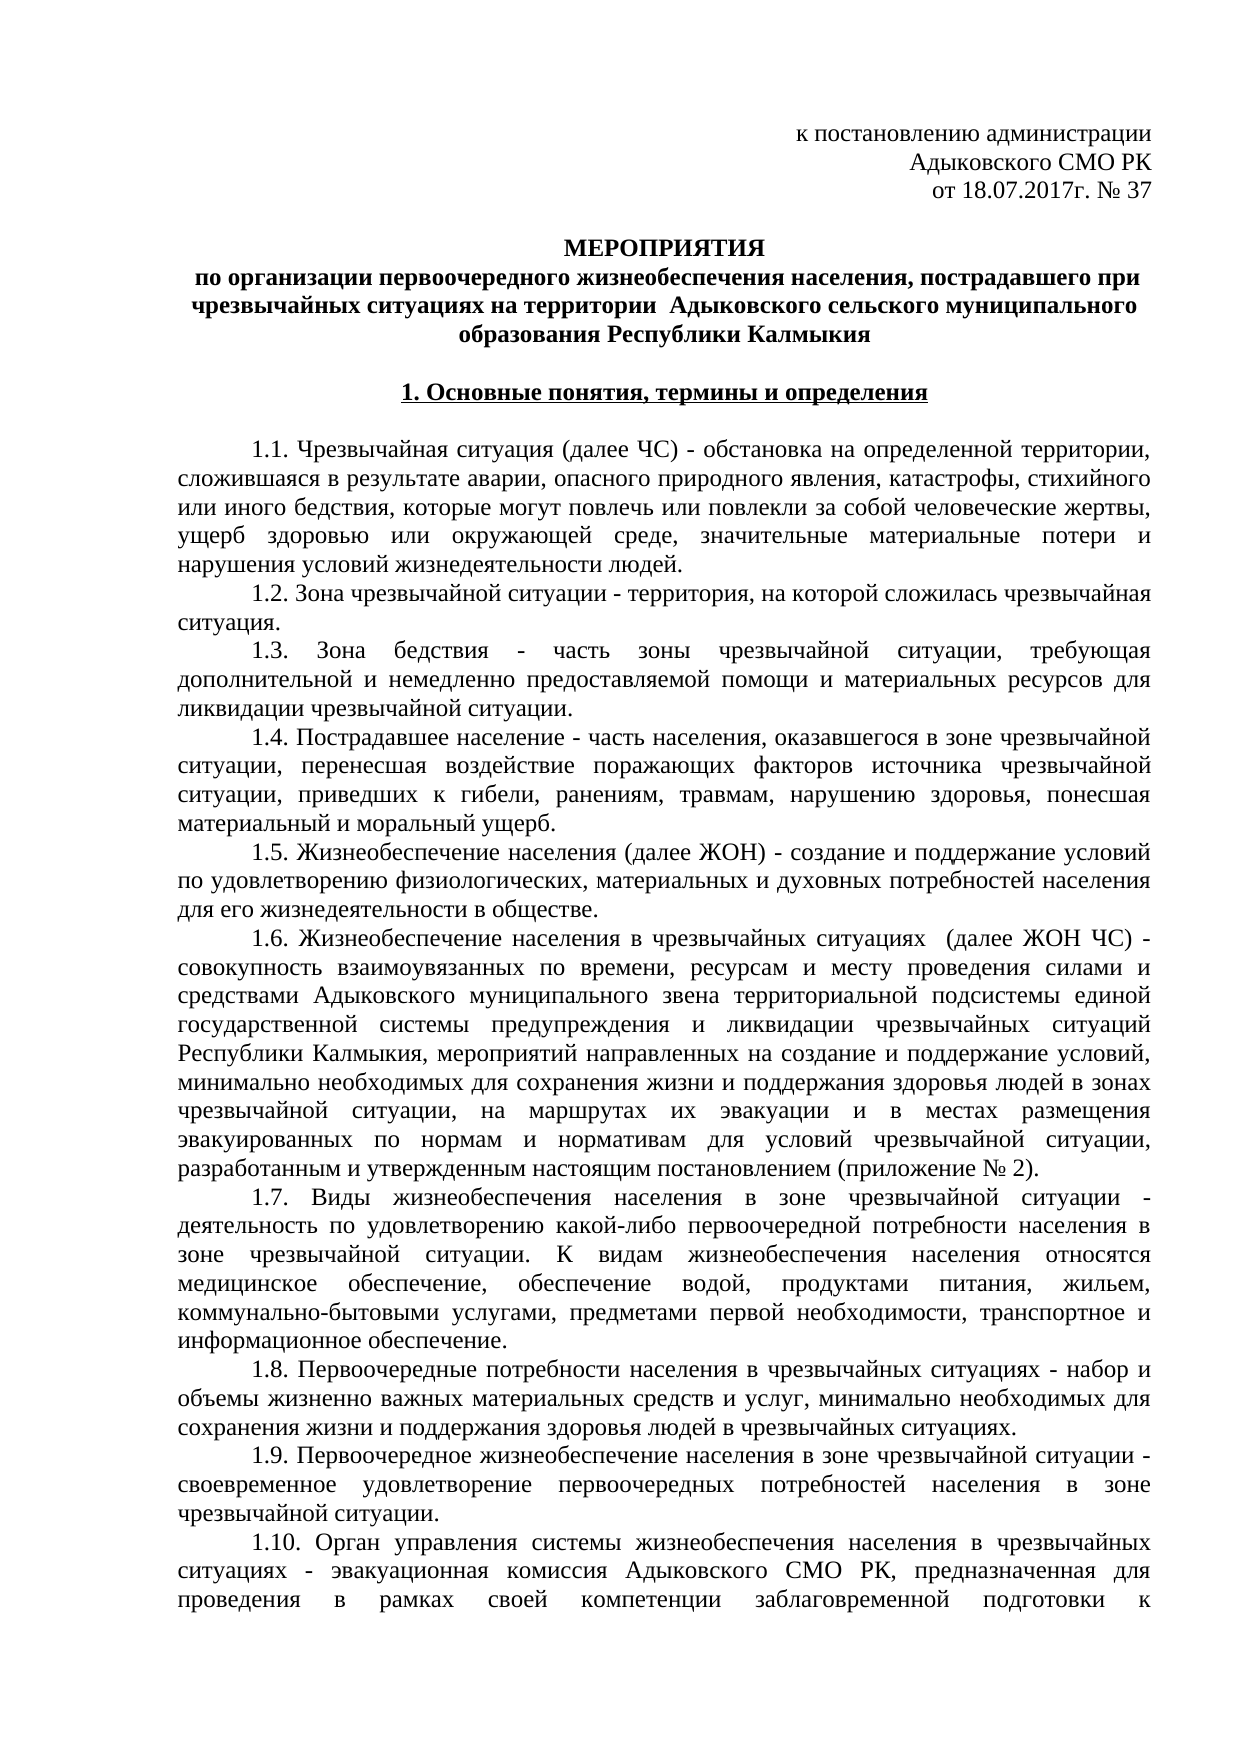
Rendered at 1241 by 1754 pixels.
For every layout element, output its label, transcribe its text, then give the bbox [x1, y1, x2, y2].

title 1.3. Зона бедствия - часть зоны чрезвычайной ситуации, требующая дополнительной и немедленно предоставляемой помощи и материальных ресурсов для ликвидации чрезвычайной ситуации. [177, 636, 1152, 722]
title по организации первоочередного жизнеобеспечения населения, пострадавшего при чрезвычайных ситуациях на территории Адыковского сельского муниципального образования Республики Калмыкия [177, 262, 1152, 348]
title МЕРОПРИЯТИЯ [177, 233, 1152, 262]
title 1.7. Виды жизнеобеспечения населения в зоне чрезвычайной ситуации - деятельность по удовлетворению какой-либо первоочередной потребности населения в зоне чрезвычайной ситуации. К видам жизнеобеспечения населения относятся медицинское обеспечение, обеспечение водой, продуктами питания, жильем, коммунально-бытовыми услугами, предметами первой необходимости, транспортное и информационное обеспечение. [177, 1182, 1152, 1354]
title 1.8. Первоочередные потребности населения в чрезвычайных ситуациях - набор и объемы жизненно важных материальных средств и услуг, минимально необходимых для сохранения жизни и поддержания здоровья людей в чрезвычайных ситуациях. [177, 1354, 1152, 1441]
title 1.2. Зона чрезвычайной ситуации - территория, на которой сложилась чрезвычайная ситуация. [177, 578, 1152, 636]
text к постановлению администрации Адыковского СМО РК [709, 118, 1152, 176]
title 1.6. Жизнеобеспечение населения в чрезвычайных ситуациях (далее ЖОН ЧС) - совокупность взаимоувязанных по времени, ресурсам и месту проведения силами и средствами Адыковского муниципального звена территориальной подсистемы единой государственной системы предупреждения и ликвидации чрезвычайных ситуаций Республики Калмыкия, мероприятий направленных на создание и поддержание условий, минимально необходимых для сохранения жизни и поддержания здоровья людей в зонах чрезвычайной ситуации, на маршрутах их эвакуации и в местах размещения эвакуированных по нормам и нормативам для условий чрезвычайной ситуации, разработанным и утвержденным настоящим постановлением (приложение № 2). [177, 923, 1152, 1182]
title 1.5. Жизнеобеспечение населения (далее ЖОН) - создание и поддержание условий по удовлетворению физиологических, материальных и духовных потребностей населения для его жизнедеятельности в обществе. [177, 837, 1152, 923]
title 1.1. Чрезвычайная ситуация (далее ЧС) - обстановка на определенной территории, сложившаяся в результате аварии, опасного природного явления, катастрофы, стихийного или иного бедствия, которые могут повлечь или повлекли за собой человеческие жертвы, ущерб здоровью или окружающей среде, значительные материальные потери и нарушения условий жизнедеятельности людей. [177, 434, 1152, 578]
title 1. Основные понятия, термины и определения [177, 377, 1152, 406]
title 1.4. Пострадавшее население - часть населения, оказавшегося в зоне чрезвычайной ситуации, перенесшая воздействие поражающих факторов источника чрезвычайной ситуации, приведших к гибели, ранениям, травмам, нарушению здоровья, понесшая материальный и моральный ущерб. [177, 722, 1152, 837]
title 1.9. Первоочередное жизнеобеспечение населения в зоне чрезвычайной ситуации - своевременное удовлетворение первоочередных потребностей населения в зоне чрезвычайной ситуации. [177, 1441, 1152, 1527]
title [177, 1527, 1152, 1613]
title от 18.07.2017г. № 37 [177, 176, 1152, 204]
